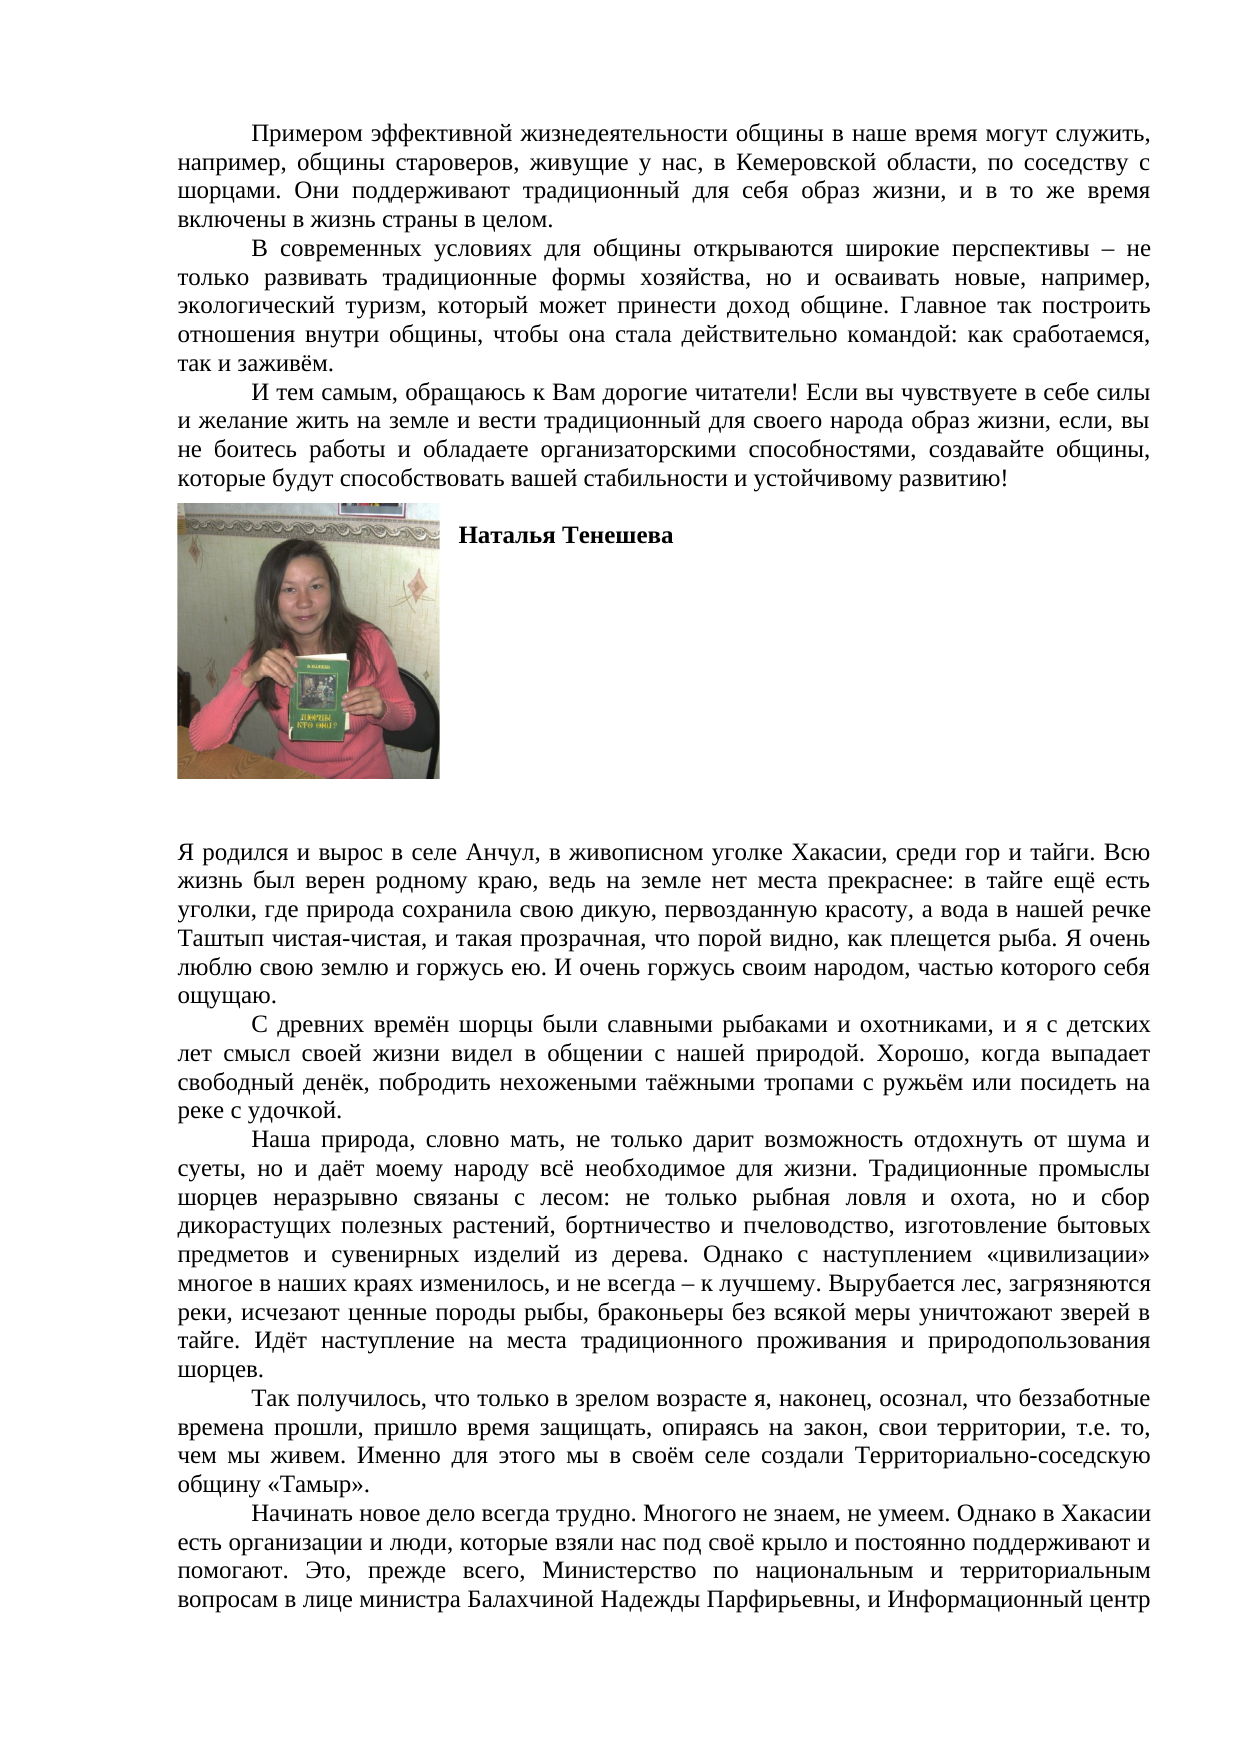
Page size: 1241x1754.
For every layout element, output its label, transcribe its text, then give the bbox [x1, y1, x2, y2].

text С древних времён шорцы были славными рыбаками и охотниками, и я с детских лет смысл своей жизни видел в общении с нашей природой. Хорошо, когда выпадает свободный денёк, побродить нехожеными таёжными тропами с ружьём или посидеть на реке с удочкой. [177, 1009, 1152, 1124]
text Я родился и вырос в селе Анчул, в живописном уголке Хакасии, среди гор и тайги. Всю жизнь был верен родному краю, ведь на земле нет места прекраснее: в тайге ещё есть уголки, где природа сохранила свою дикую, первозданную красоту, а вода в нашей речке Таштып чистая-чистая, и такая прозрачная, что порой видно, как плещется рыба. Я очень люблю свою землю и горжусь ею. И очень горжусь своим народом, частью которого себя ощущаю. [177, 837, 1152, 1009]
text Наталья Тенешева [440, 521, 1152, 549]
text Так получилось, что только в зрелом возрасте я, наконец, осознал, что беззаботные времена прошли, пришло время защищать, опираясь на закон, свои территории, т.е. то, чем мы живем. Именно для этого мы в своём селе создали Территориально-соседскую общину «Тамыр». [177, 1383, 1152, 1498]
text В современных условиях для общины открываются широкие перспективы – не только развивать традиционные формы хозяйства, но и осваивать новые, например, экологический туризм, который может принести доход общине. Главное так построить отношения внутри общины, чтобы она стала действительно командой: как сработаемся, так и заживём. [177, 233, 1152, 377]
text Примером эффективной жизнедеятельности общины в наше время могут служить, например, общины староверов, живущие у нас, в Кемеровской области, по соседству с шорцами. Они поддерживают традиционный для себя образ жизни, и в то же время включены в жизнь страны в целом. [177, 118, 1152, 233]
picture [177, 503, 440, 779]
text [177, 1498, 1152, 1613]
text Наша природа, словно мать, не только дарит возможность отдохнуть от шума и суеты, но и даёт моему народу всё необходимое для жизни. Традиционные промыслы шорцев неразрывно связаны с лесом: не только рыбная ловля и охота, но и сбор дикорастущих полезных растений, бортничество и пчеловодство, изготовление бытовых предметов и сувенирных изделий из дерева. Однако с наступлением «цивилизации» многое в наших краях изменилось, и не всегда – к лучшему. Вырубается лес, загрязняются реки, исчезают ценные породы рыбы, браконьеры без всякой меры уничтожают зверей в тайге. Идёт наступление на места традиционного проживания и природопользования шорцев. [177, 1124, 1152, 1383]
text И тем самым, обращаюсь к Вам дорогие читатели! Если вы чувствуете в себе силы и желание жить на земле и вести традиционный для своего народа образ жизни, если, вы не боитесь работы и обладаете организаторскими способностями, создавайте общины, которые будут способствовать вашей стабильности и устойчивому развитию! [177, 377, 1152, 492]
